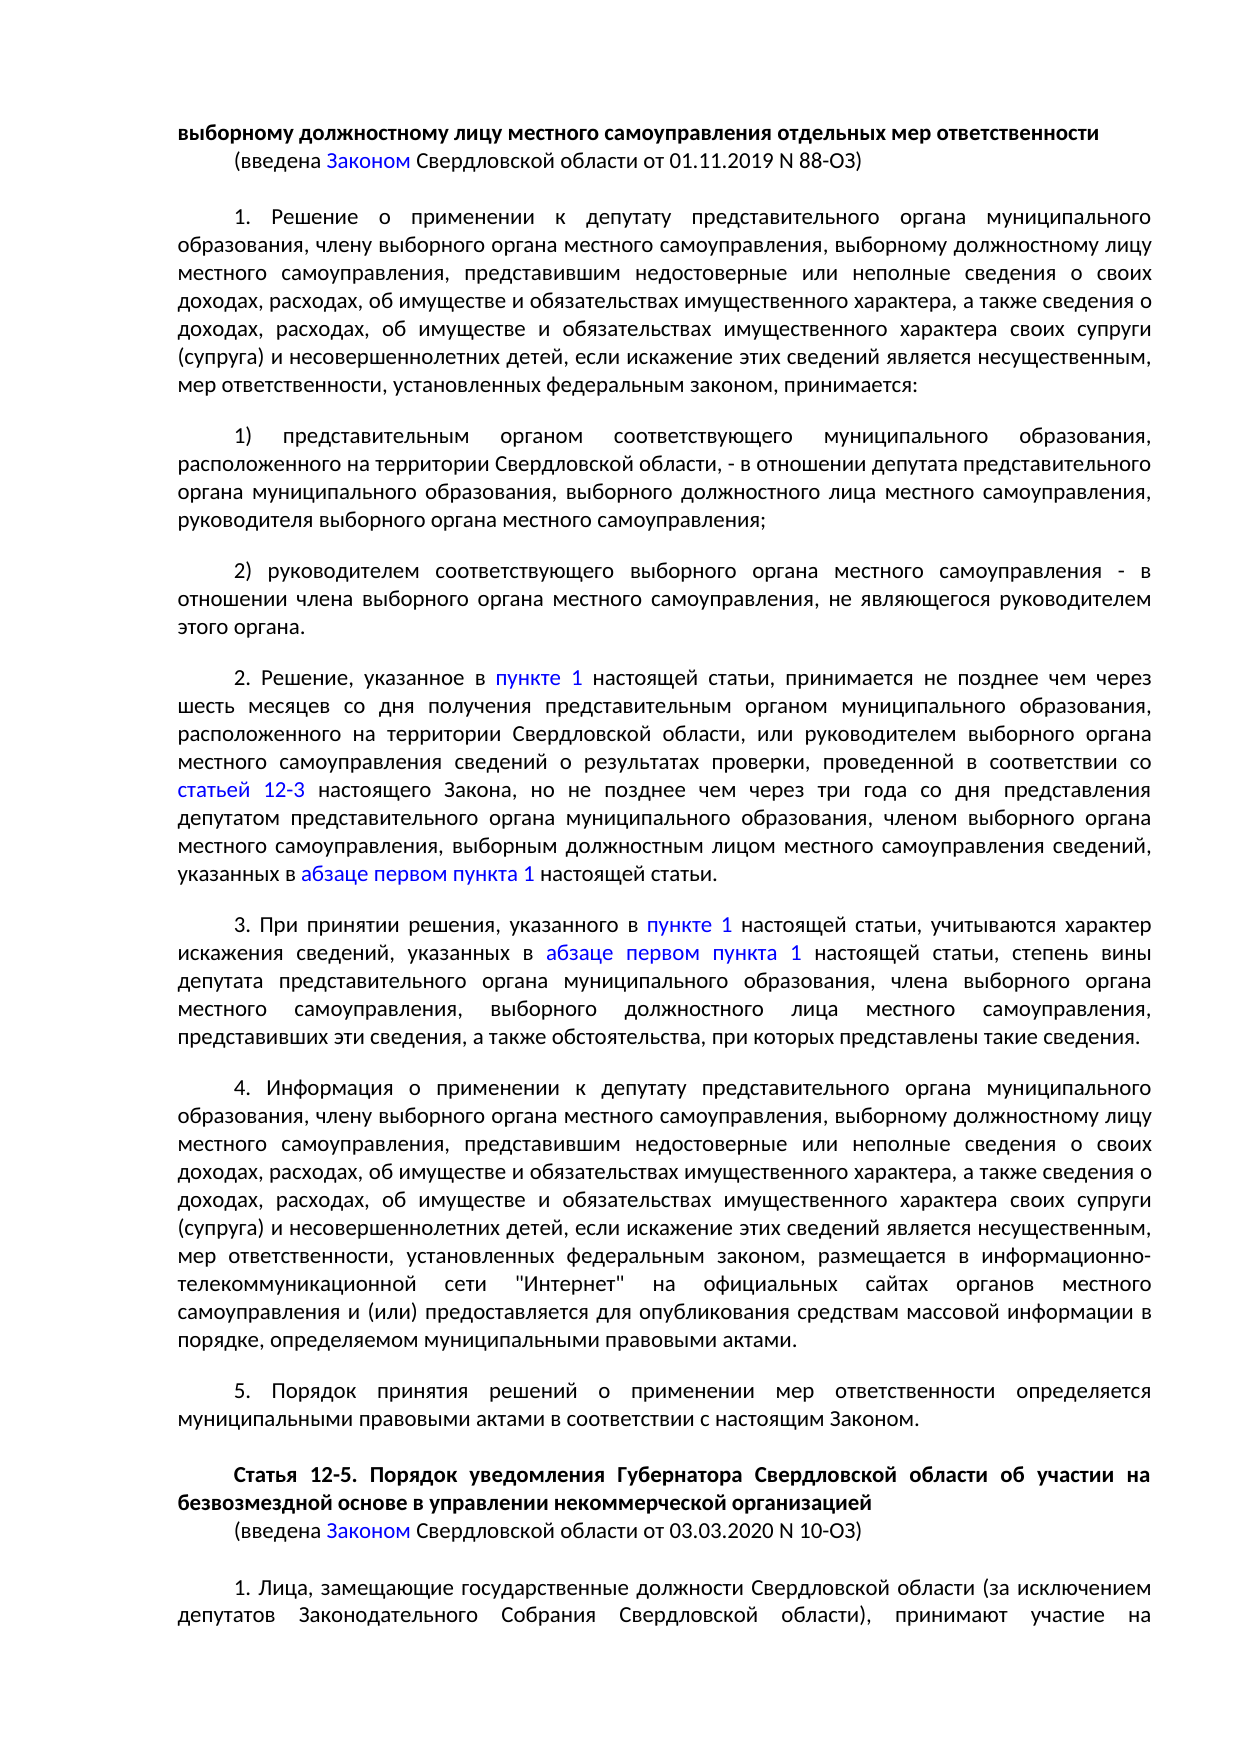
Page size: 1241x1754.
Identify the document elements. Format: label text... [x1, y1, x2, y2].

text 1. Решение о применении к депутату представительного органа муниципального образования, члену выборного органа местного самоуправления, выборному должностному лицу местного самоуправления, представившим недостоверные или неполные сведения о своих доходах, расходах, об имуществе и обязательствах имущественного характера, а также сведения о доходах, расходах, об имуществе и обязательствах имущественного характера своих супруги (супруга) и несовершеннолетних детей, если искажение этих сведений является несущественным, мер ответственности, установленных федеральным законом, принимается: [177, 202, 1152, 398]
title Статья 12-5. Порядок уведомления Губернатора Свердловской области об участии на безвозмездной основе в управлении некоммерческой организацией [177, 1461, 1152, 1517]
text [177, 1573, 1152, 1629]
text 4. Информация о применении к депутату представительного органа муниципального образования, члену выборного органа местного самоуправления, выборному должностному лицу местного самоуправления, представившим недостоверные или неполные сведения о своих доходах, расходах, об имуществе и обязательствах имущественного характера, а также сведения о доходах, расходах, об имуществе и обязательствах имущественного характера своих супруги (супруга) и несовершеннолетних детей, если искажение этих сведений является несущественным, мер ответственности, установленных федеральным законом, размещается в информационно-телекоммуникационной сети "Интернет" на официальных сайтах органов местного самоуправления и (или) предоставляется для опубликования средствам массовой информации в порядке, определяемом муниципальными правовыми актами. [177, 1073, 1152, 1353]
text (введена Законом Свердловской области от 01.11.2019 N 88-ОЗ) [177, 146, 1152, 174]
text 2) руководителем соответствующего выборного органа местного самоуправления - в отношении члена выборного органа местного самоуправления, не являющегося руководителем этого органа. [177, 556, 1152, 640]
text 3. При принятии решения, указанного в пункте 1 настоящей статьи, учитываются характер искажения сведений, указанных в абзаце первом пункта 1 настоящей статьи, степень вины депутата представительного органа муниципального образования, члена выборного органа местного самоуправления, выборного должностного лица местного самоуправления, представивших эти сведения, а также обстоятельства, при которых представлены такие сведения. [177, 910, 1152, 1050]
text 1) представительным органом соответствующего муниципального образования, расположенного на территории Свердловской области, - в отношении депутата представительного органа муниципального образования, выборного должностного лица местного самоуправления, руководителя выборного органа местного самоуправления; [177, 421, 1152, 533]
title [177, 118, 1152, 146]
text (введена Законом Свердловской области от 03.03.2020 N 10-ОЗ) [177, 1517, 1152, 1544]
text 2. Решение, указанное в пункте 1 настоящей статьи, принимается не позднее чем через шесть месяцев со дня получения представительным органом муниципального образования, расположенного на территории Свердловской области, или руководителем выборного органа местного самоуправления сведений о результатах проверки, проведенной в соответствии со статьей 12-3 настоящего Закона, но не позднее чем через три года со дня представления депутатом представительного органа муниципального образования, членом выборного органа местного самоуправления, выборным должностным лицом местного самоуправления сведений, указанных в абзаце первом пункта 1 настоящей статьи. [177, 663, 1152, 887]
text 5. Порядок принятия решений о применении мер ответственности определяется муниципальными правовыми актами в соответствии с настоящим Законом. [177, 1376, 1152, 1432]
